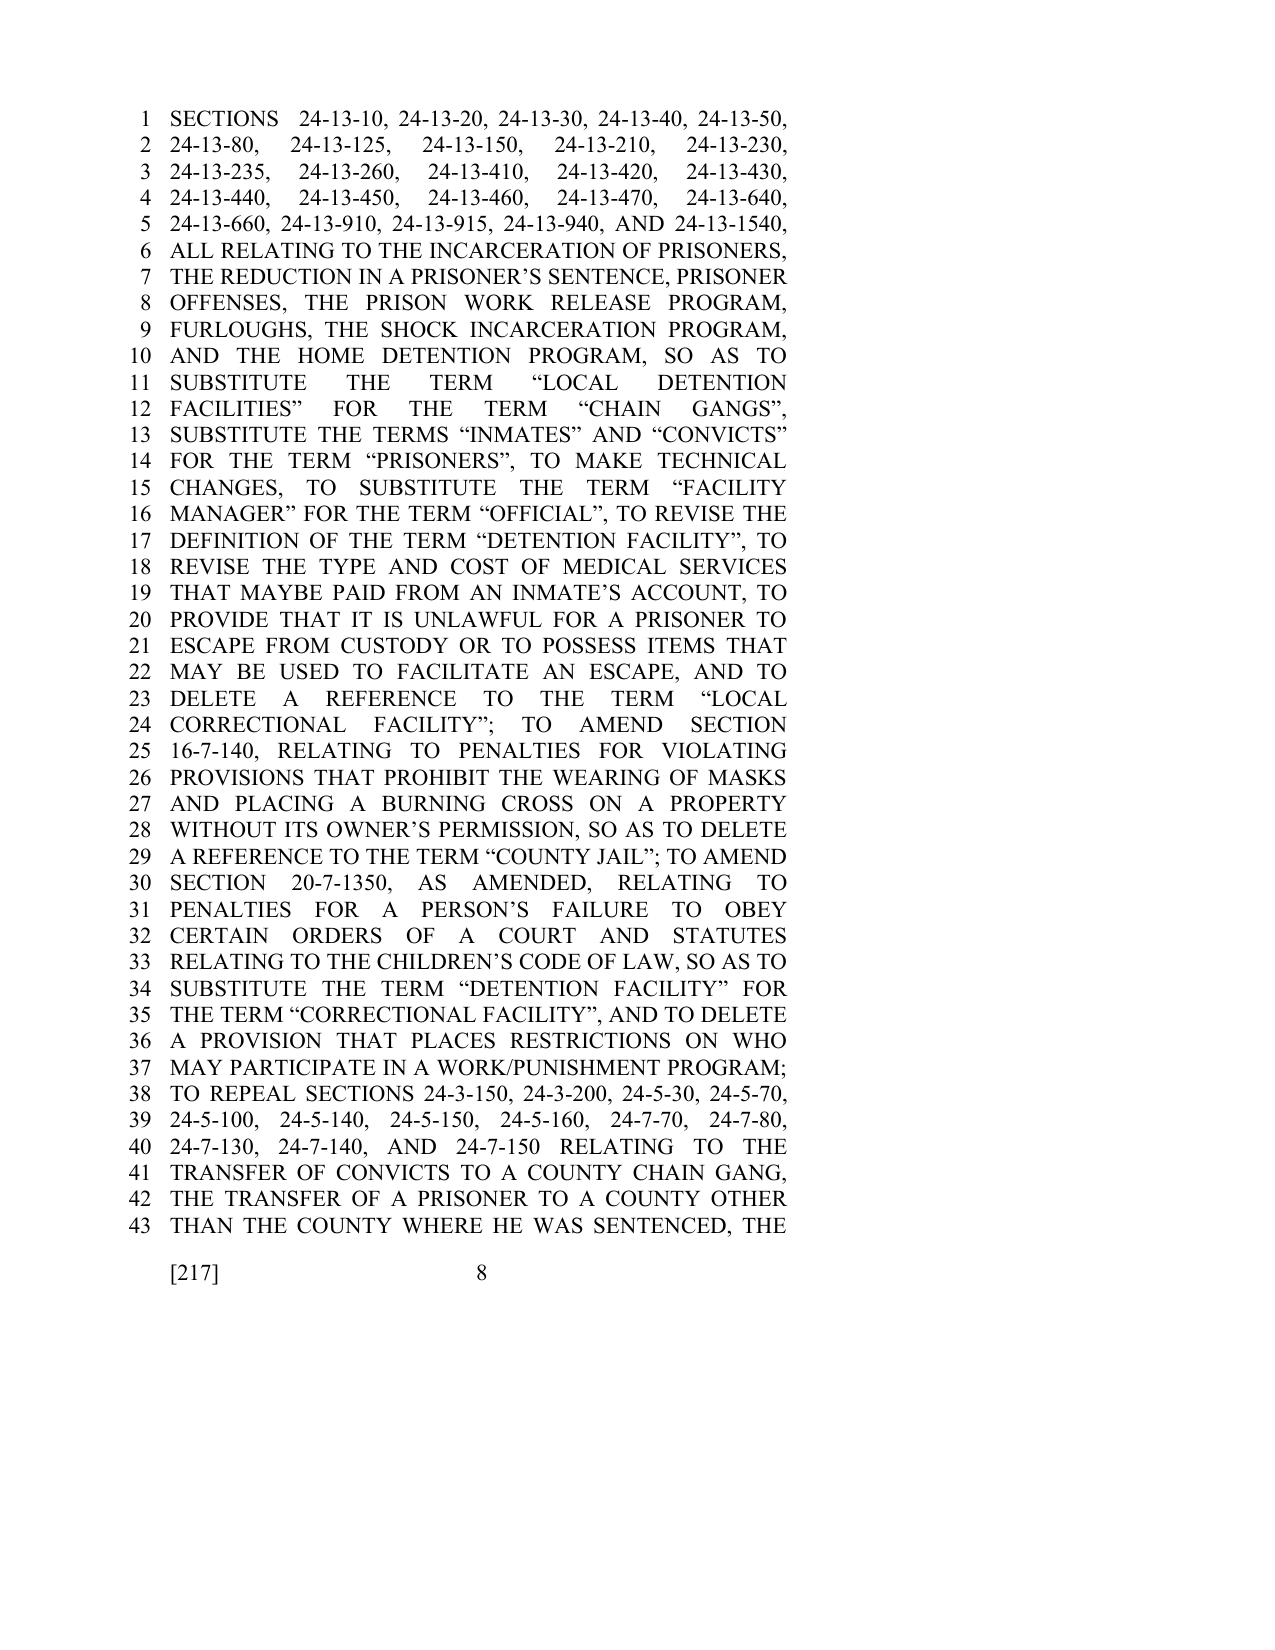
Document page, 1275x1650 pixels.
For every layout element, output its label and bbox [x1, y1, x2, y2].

text [169, 105, 787, 1238]
